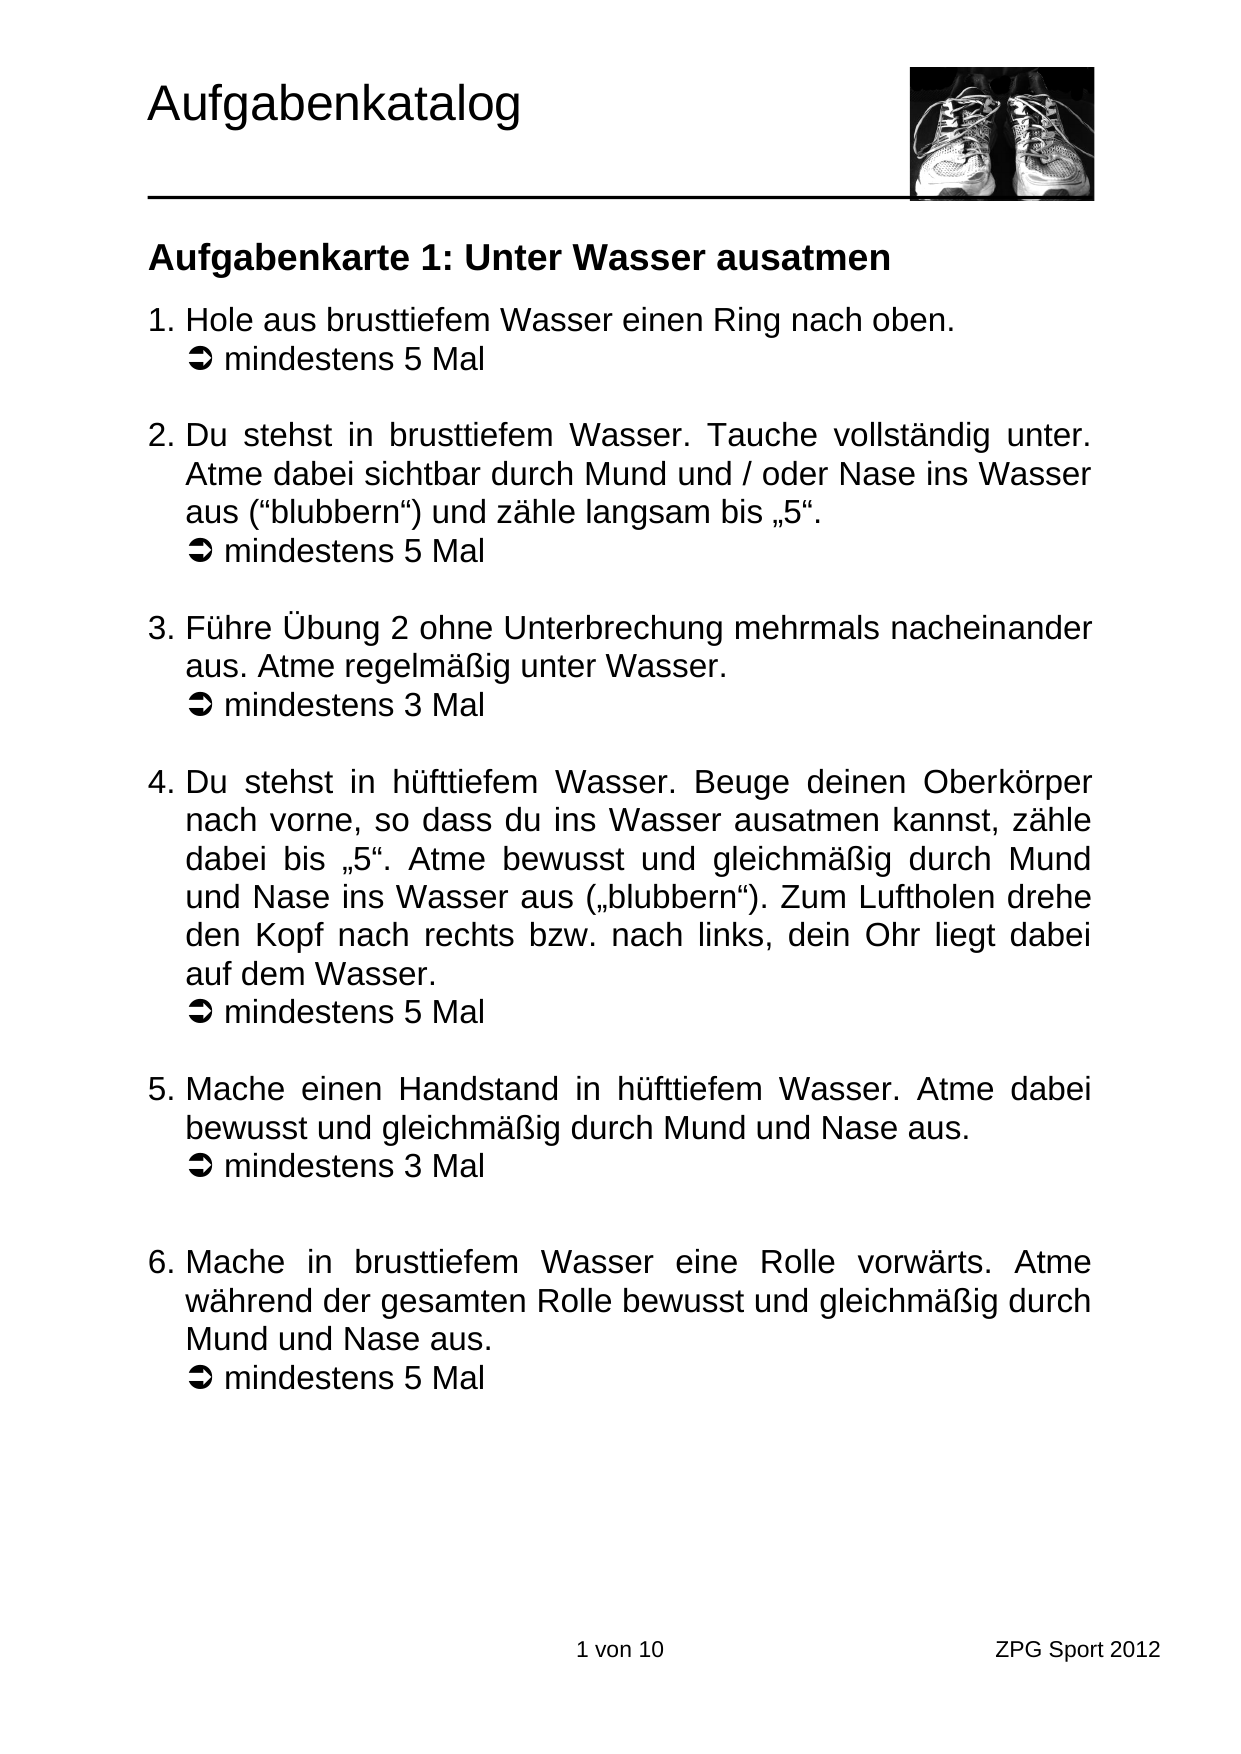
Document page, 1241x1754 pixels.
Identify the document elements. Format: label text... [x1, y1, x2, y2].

list mindestens 5 Mal [185, 992, 1093, 1031]
list Du stehst in brusttiefem Wasser. Tauche vollständig unter. Atme dabei sichtbar durch Mund und / oder Nase ins Wasser aus (“blubbern“) und zähle langsam bis „5“. [148, 416, 1093, 531]
list Mache einen Handstand in hüfttiefem Wasser. Atme dabei bewusst und gleichmäßig durch Mund und Nase aus. [148, 1069, 1093, 1146]
list Mache in brusttiefem Wasser eine Rolle vorwärts. Atme während der gesamten Rolle bewusst und gleichmäßig durch Mund und Nase aus. [148, 1242, 1093, 1358]
text mindestens 5 Mal [185, 1358, 1093, 1396]
picture [909, 67, 1095, 201]
list Du stehst in hüfttiefem Wasser. Beuge deinen Oberkörper nach vorne, so dass du ins Wasser ausatmen kannst, zähle dabei bis „5“. Atme bewusst und gleichmäßig durch Mund und Nase ins Wasser aus („blubbern“). Zum Luftholen drehe den Kopf nach rechts bzw. nach links, dein Ohr liegt dabei auf dem Wasser. [148, 762, 1093, 992]
text mindestens 3 Mal [185, 1146, 1093, 1185]
list Hole aus brusttiefem Wasser einen Ring nach oben. [148, 300, 1093, 338]
list mindestens 5 Mal [185, 531, 1093, 569]
list mindestens 3 Mal [185, 685, 1093, 723]
list Führe Übung 2 ohne Unterbrechung mehrmals nacheinander aus. Atme regelmäßig unter Wasser. [148, 608, 1093, 685]
list mindestens 5 Mal [185, 338, 1093, 377]
text Aufgabenkarte 1: Unter Wasser ausatmen [148, 235, 1093, 278]
